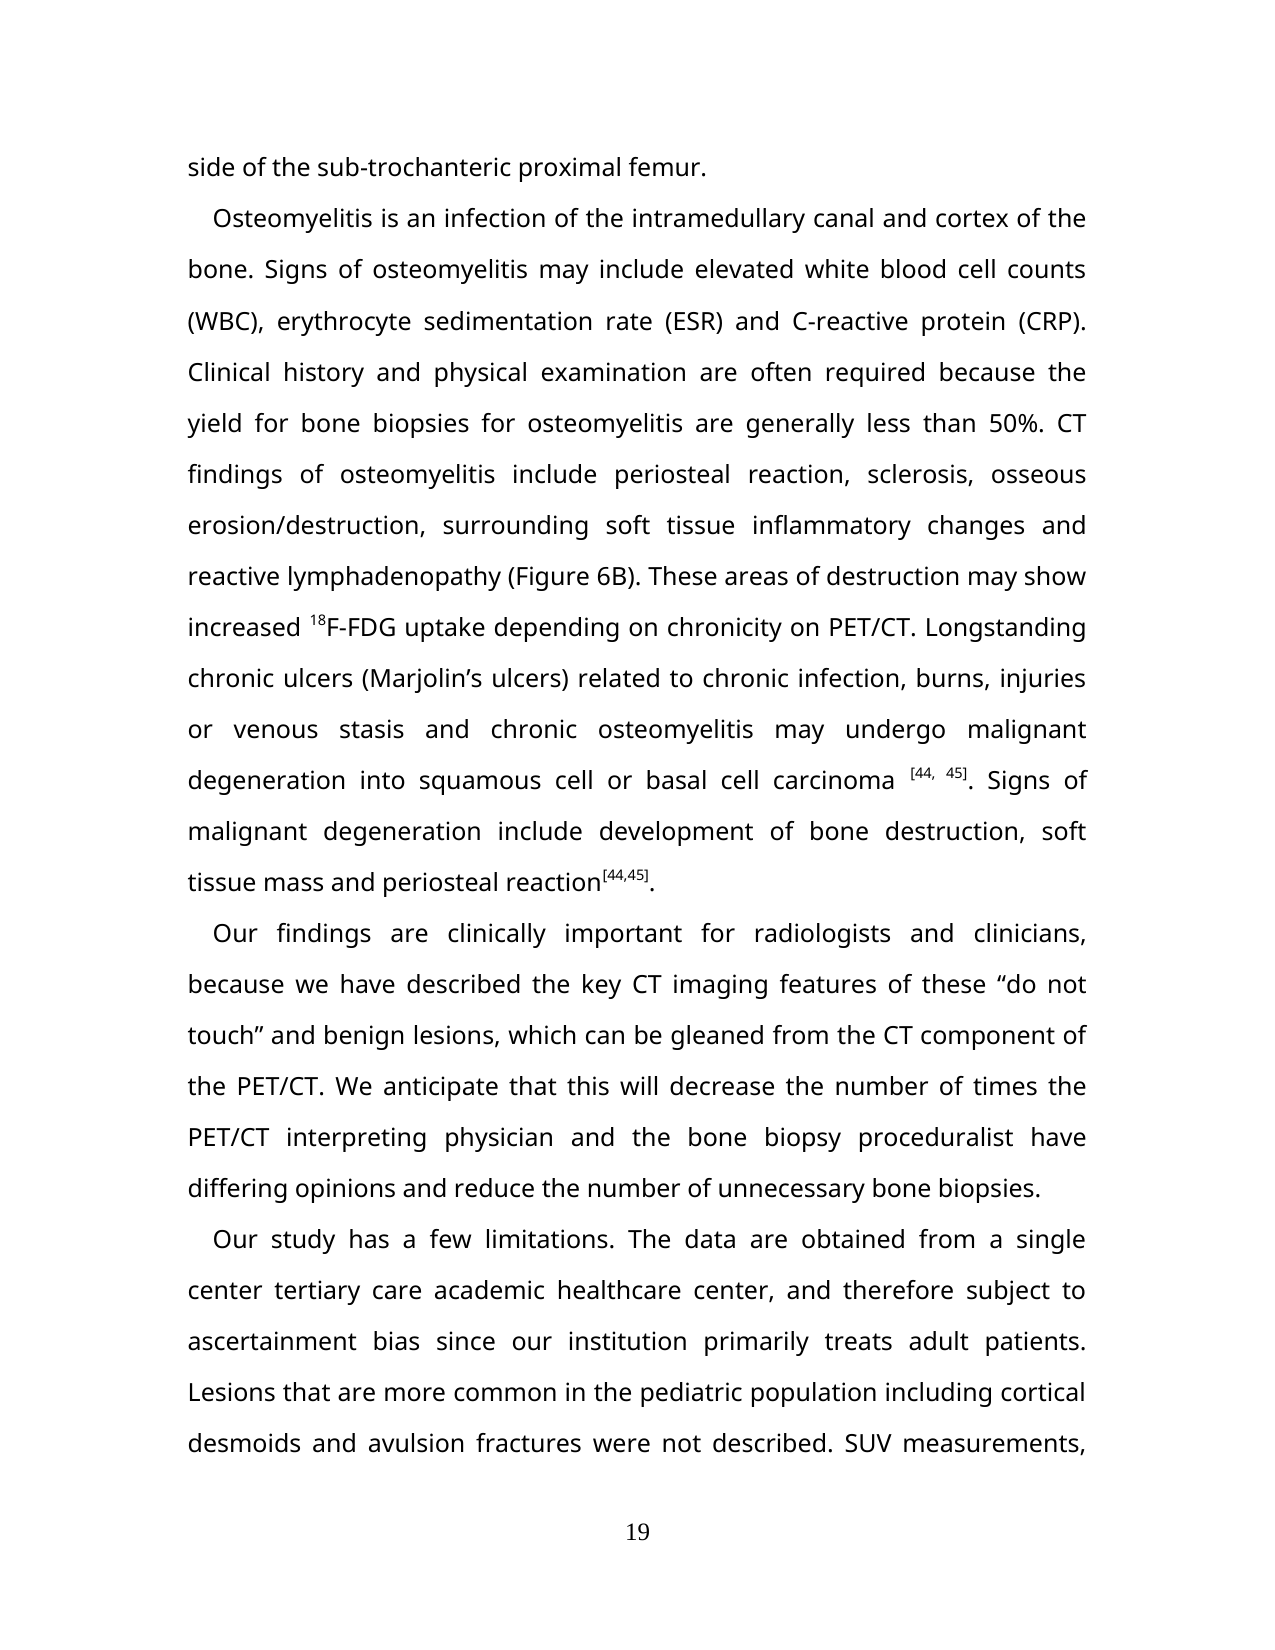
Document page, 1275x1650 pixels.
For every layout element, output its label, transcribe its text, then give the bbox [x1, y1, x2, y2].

text Osteomyelitis is an infection of the intramedullary canal and cortex of the bone. Signs of osteomyelitis may include elevated white blood cell counts (WBC), erythrocyte sedimentation rate (ESR) and C-reactive protein (CRP). Clinical history and physical examination are often required because the yield for bone biopsies for osteomyelitis are generally less than 50%. CT findings of osteomyelitis include periosteal reaction, sclerosis, osseous erosion/destruction, surrounding soft tissue inflammatory changes and reactive lymphadenopathy (Figure 6B). These areas of destruction may show increased 18F-FDG uptake depending on chronicity on PET/CT. Longstanding chronic ulcers (Marjolin’s ulcers) related to chronic infection, burns, injuries or venous stasis and chronic osteomyelitis may undergo malignant degeneration into squamous cell or basal cell carcinoma [44, 45]. Signs of malignant degeneration include development of bone destruction, soft tissue mass and periosteal reaction[44,45]. [187, 201, 1087, 899]
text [187, 150, 1087, 184]
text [187, 1222, 1087, 1460]
text Our findings are clinically important for radiologists and clinicians, because we have described the key CT imaging features of these “do not touch” and benign lesions, which can be gleaned from the CT component of the PET/CT. We anticipate that this will decrease the number of times the PET/CT interpreting physician and the bone biopsy proceduralist have differing opinions and reduce the number of unnecessary bone biopsies. [187, 916, 1087, 1205]
